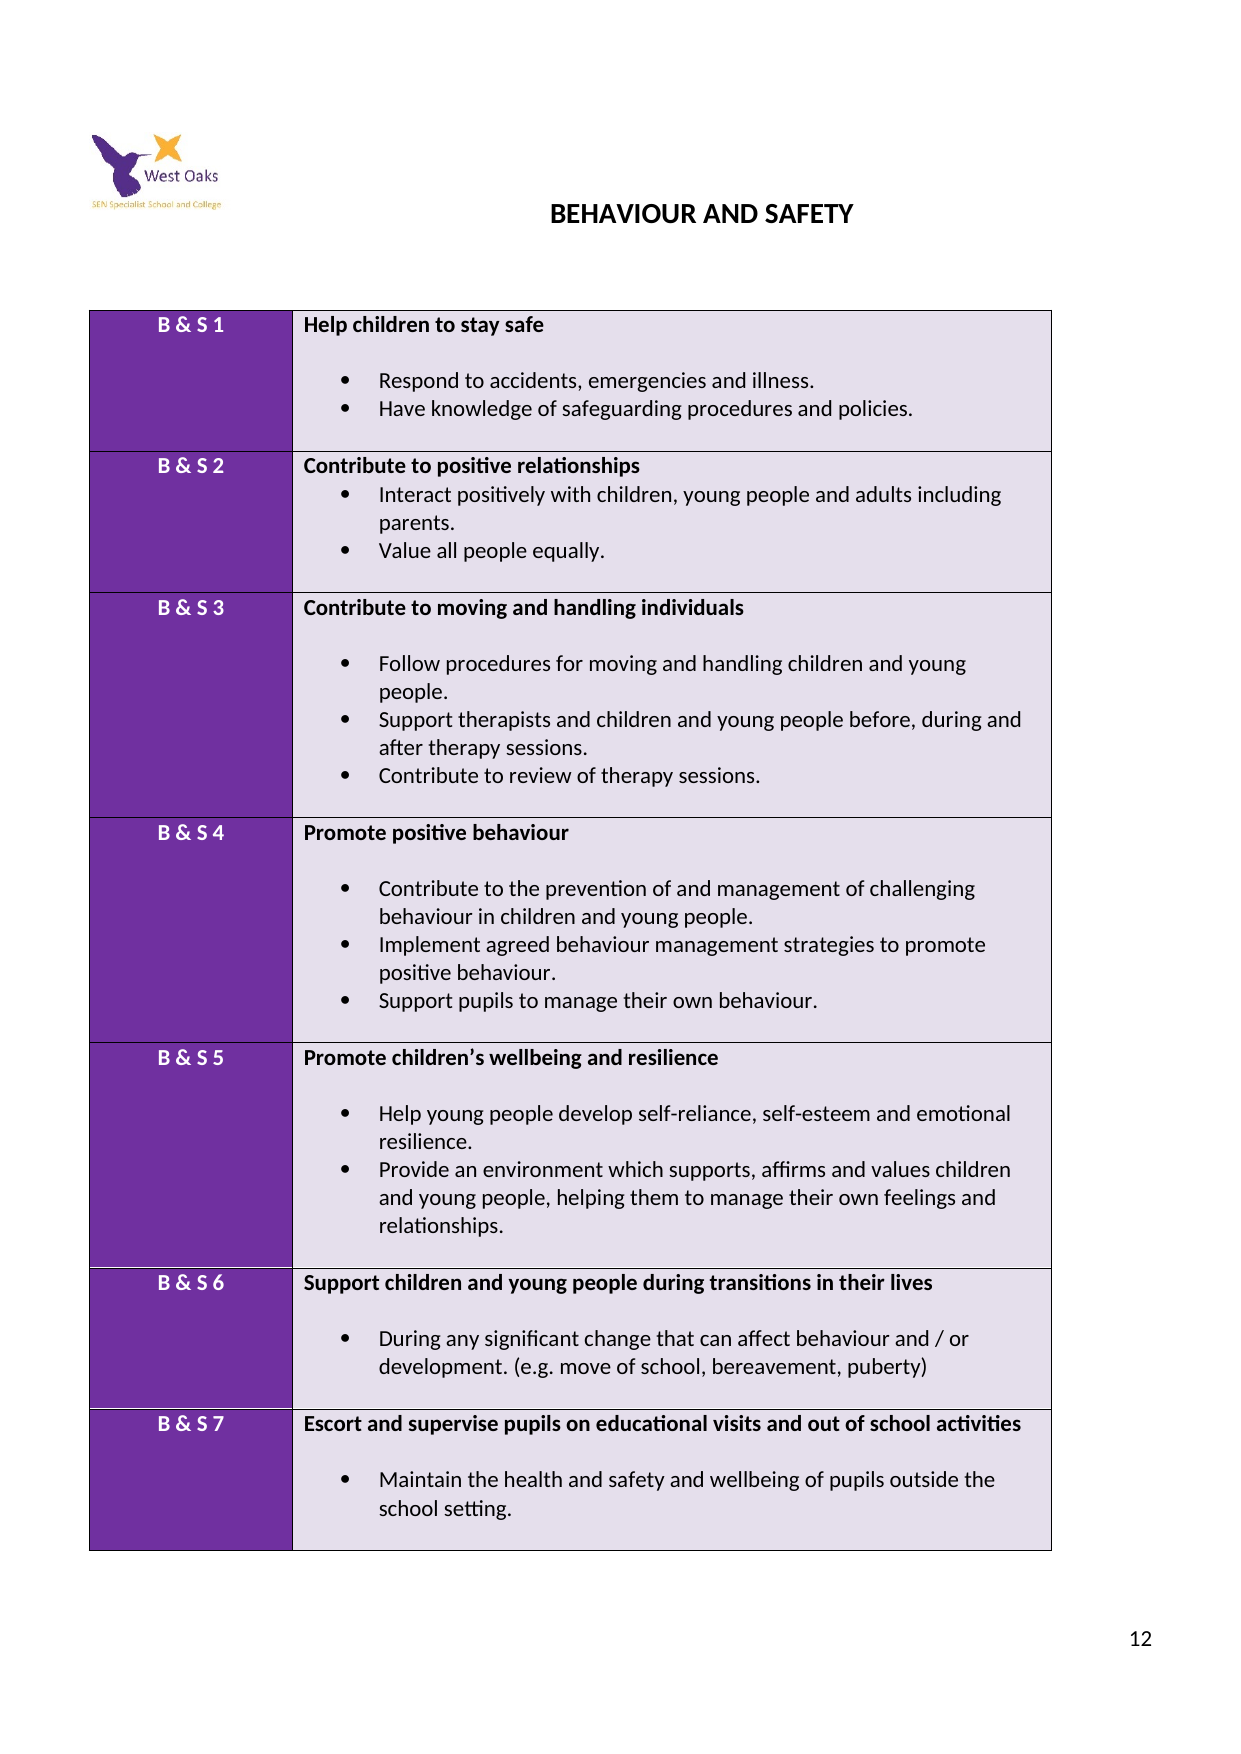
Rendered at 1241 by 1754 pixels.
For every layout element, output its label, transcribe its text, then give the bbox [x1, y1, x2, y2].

table_cell Contribute to moving and handling individuals Follow procedures for moving and handling children and young people. Support therapists and children and young people before, during and after therapy sessions. Contribute to review of therapy sessions. [293, 593, 1051, 817]
table_header Help children to stay safe Respond to accidents, emergencies and illness. Have knowledge of safeguarding procedures and policies. [293, 311, 1051, 451]
table_cell B & S 5 [90, 1043, 292, 1267]
table_cell Support children and young people during transitions in their lives During any significant change that can affect behaviour and / or development. (e.g. move of school, bereavement, puberty) [293, 1269, 1051, 1408]
table_cell Contribute to positive relationships Interact positively with children, young people and adults including parents. Value all people equally. [293, 452, 1051, 592]
table_cell Promote children’s wellbeing and resilience Help young people develop self-reliance, self-esteem and emotional resilience. Provide an environment which supports, affirms and values children and young people, helping them to manage their own feelings and relationships. [293, 1043, 1051, 1267]
table_cell B & S 7 [90, 1410, 292, 1550]
table_cell Escort and supervise pupils on educational visits and out of school activities Maintain the health and safety and wellbeing of pupils outside the school setting. [293, 1410, 1051, 1550]
table_cell B & S 2 [90, 452, 292, 592]
table_cell B & S 6 [90, 1269, 292, 1408]
table_cell B & S 3 [90, 593, 292, 817]
table_cell Promote positive behaviour Contribute to the prevention of and management of challenging behaviour in children and young people. Implement agreed behaviour management strategies to promote positive behaviour. Support pupils to manage their own behaviour. [293, 818, 1051, 1042]
table_header B & S 1 [90, 311, 292, 451]
table_cell B & S 4 [90, 818, 292, 1042]
picture [89, 132, 233, 216]
text BEHAVIOUR AND SAFETY [89, 195, 1152, 230]
